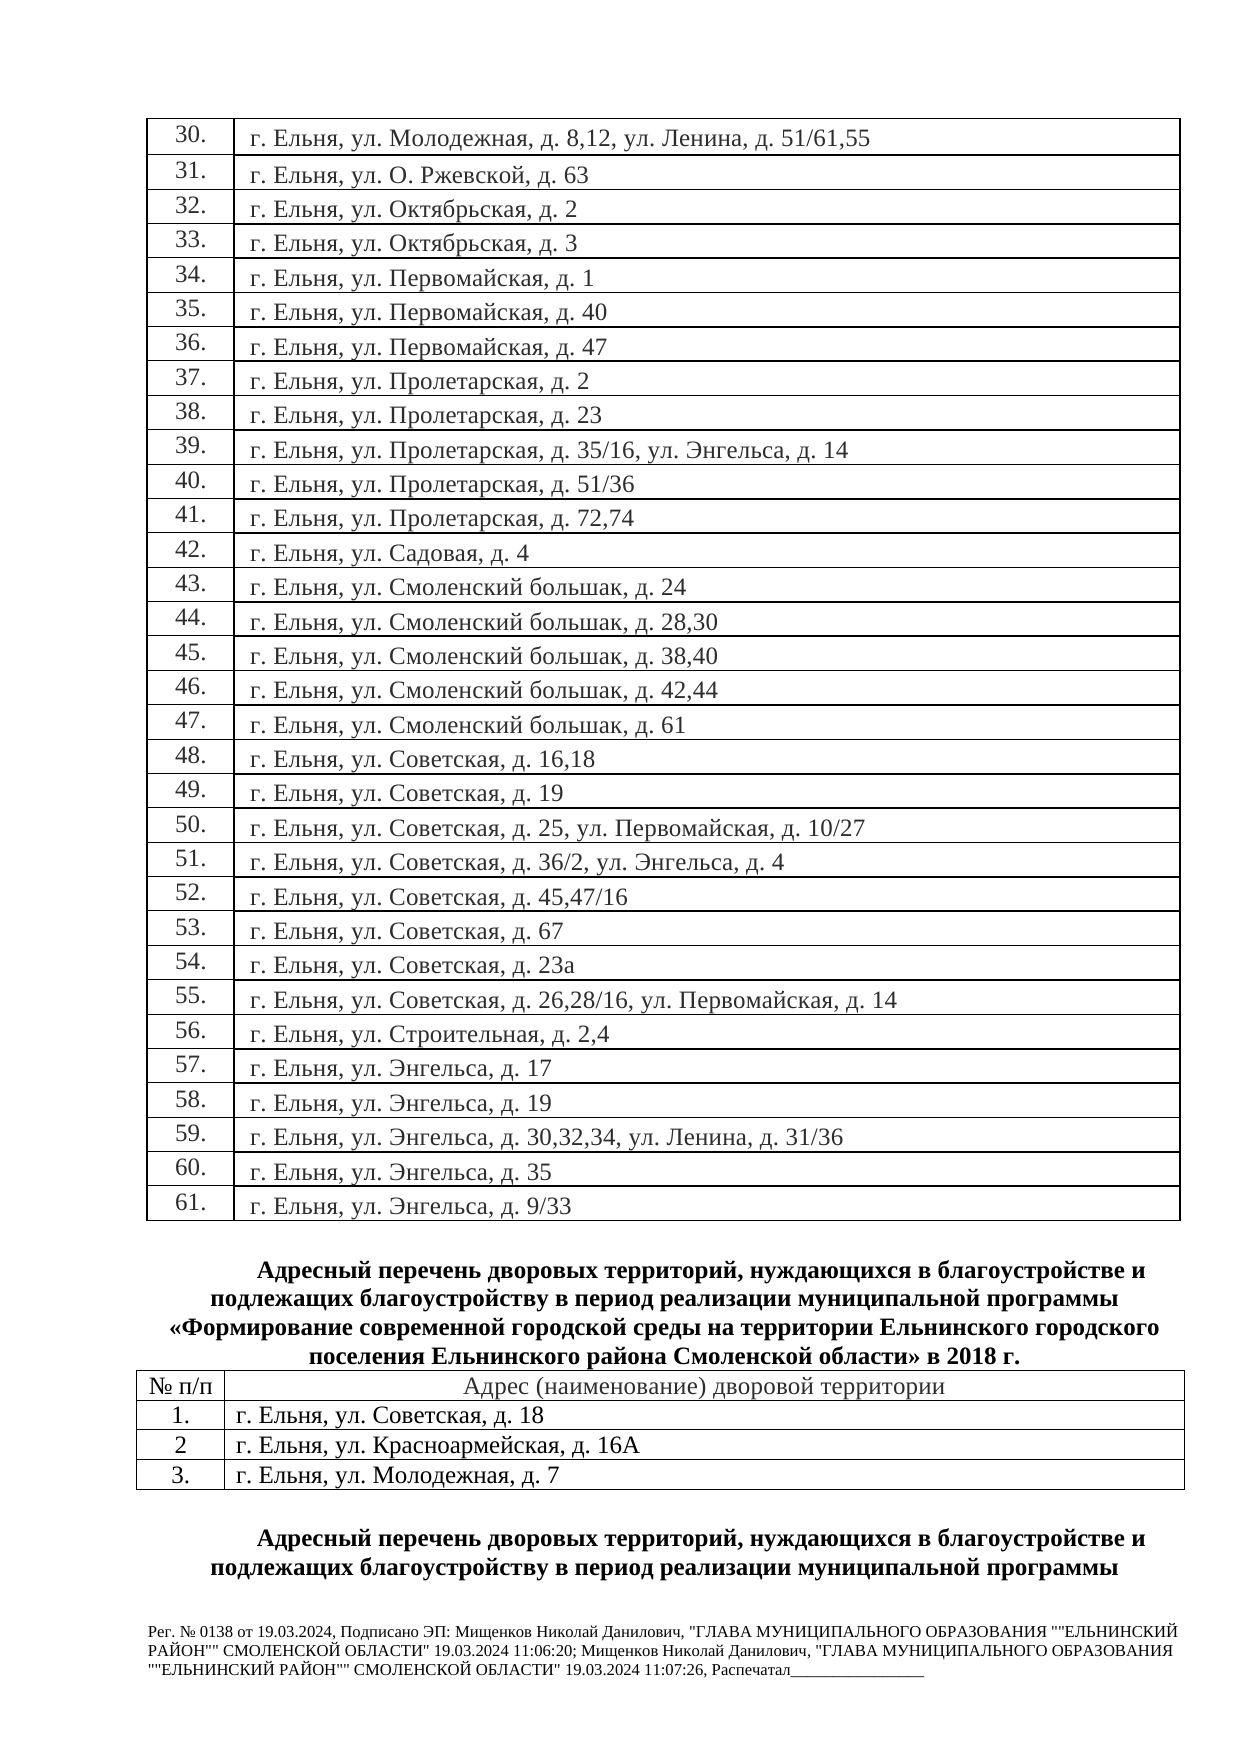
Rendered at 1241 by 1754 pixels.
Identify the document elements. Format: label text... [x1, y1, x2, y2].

table_cell г. Ельня, ул. Пролетарская, д. 23 [235, 396, 1179, 429]
table_cell г. Ельня, ул. Энгельса, д. 30,32,34, ул. Ленина, д. 31/36 [235, 1118, 1179, 1151]
table_cell 60. [148, 1152, 233, 1185]
table_cell г. Ельня, ул. Пролетарская, д. 35/16, ул. Энгельса, д. 14 [235, 431, 1179, 463]
table_cell 45. [148, 636, 233, 670]
table_cell г. Ельня, ул. Смоленский большак, д. 42,44 [235, 671, 1179, 704]
table_cell г. Ельня, ул. Смоленский большак, д. 61 [235, 706, 1179, 738]
table_cell 37. [148, 361, 233, 395]
table_cell г. Ельня, ул. Пролетарская, д. 51/36 [235, 465, 1179, 498]
table_cell 41. [148, 499, 233, 532]
table_cell г. Ельня, ул. Советская, д. 18 [225, 1401, 1184, 1429]
table_cell г. Ельня, ул. Энгельса, д. 19 [235, 1084, 1179, 1117]
table_cell г. Ельня, ул. Строительная, д. 2,4 [235, 1015, 1179, 1048]
table_cell 50. [148, 808, 233, 842]
text Адресный перечень дворовых территорий, нуждающихся в благоустройстве и подлежащих благоустройству в период реализации муниципальной программы «Формирование современной городской среды на территории Ельнинского городского поселения Ельнинского района Смоленской области» в 2018 г. [148, 1255, 1181, 1370]
table_cell г. Ельня, ул. Садовая, д. 4 [235, 534, 1179, 567]
table_cell 3. [137, 1460, 224, 1489]
table_cell 30. [148, 119, 233, 154]
table_cell 38. [148, 396, 233, 429]
table_cell 52. [148, 877, 233, 910]
table_header Адрес (наименование) дворовой территории [225, 1371, 1184, 1399]
table_cell г. Ельня, ул. Октябрьская, д. 3 [235, 225, 1179, 257]
table_cell 48. [148, 740, 233, 773]
table_cell г. Ельня, ул. Смоленский большак, д. 28,30 [235, 603, 1179, 635]
table_cell г. Ельня, ул. Первомайская, д. 1 [235, 259, 1179, 292]
table_cell г. Ельня, ул. Пролетарская, д. 72,74 [235, 500, 1179, 532]
table_cell 61. [148, 1186, 233, 1220]
table_cell г. Ельня, ул. Красноармейская, д. 16А [225, 1430, 1184, 1459]
table_cell 43. [148, 568, 233, 601]
table_cell г. Ельня, ул. О. Ржевской, д. 63 [235, 156, 1179, 188]
table_cell 39. [148, 430, 233, 463]
table_cell г. Ельня, ул. Первомайская, д. 40 [235, 293, 1179, 326]
table_cell 57. [148, 1049, 233, 1082]
table_cell 58. [148, 1083, 233, 1117]
table_cell 46. [148, 671, 233, 704]
table_cell г. Ельня, ул. Смоленский большак, д. 24 [235, 568, 1179, 601]
table_cell 51. [148, 843, 233, 876]
table_cell 53. [148, 911, 233, 945]
table_cell г. Ельня, ул. Советская, д. 16,18 [235, 740, 1179, 773]
table_cell 34. [148, 258, 233, 292]
table_cell г. Ельня, ул. Энгельса, д. 9/33 [235, 1187, 1179, 1220]
table_cell 44. [148, 602, 233, 635]
table_cell г. Ельня, ул. Молодежная, д. 7 [225, 1460, 1184, 1489]
table_header № п/п [137, 1371, 224, 1399]
table_cell 1. [137, 1401, 224, 1429]
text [148, 1523, 1181, 1581]
table_cell г. Ельня, ул. Первомайская, д. 47 [235, 328, 1179, 360]
table_cell г. Ельня, ул. Пролетарская, д. 2 [235, 362, 1179, 395]
table_cell г. Ельня, ул. Октябрьская, д. 2 [235, 190, 1179, 223]
table_cell г. Ельня, ул. Энгельса, д. 35 [235, 1153, 1179, 1185]
table_cell г. Ельня, ул. Советская, д. 23а [235, 946, 1179, 979]
table_cell 49. [148, 774, 233, 807]
table_cell г. Ельня, ул. Советская, д. 26,28/16, ул. Первомайская, д. 14 [235, 981, 1179, 1013]
table_cell 56. [148, 1015, 233, 1048]
table_cell г. Ельня, ул. Смоленский большак, д. 38,40 [235, 637, 1179, 670]
table_cell г. Ельня, ул. Советская, д. 19 [235, 775, 1179, 807]
table_cell 47. [148, 705, 233, 738]
table_cell 40. [148, 465, 233, 498]
table_cell 54. [148, 946, 233, 979]
table_cell г. Ельня, ул. Советская, д. 45,47/16 [235, 878, 1179, 910]
table_cell 2 [137, 1430, 224, 1459]
table_cell 36. [148, 327, 233, 360]
table_cell 55. [148, 980, 233, 1013]
table_cell г. Ельня, ул. Советская, д. 25, ул. Первомайская, д. 10/27 [235, 809, 1179, 842]
table_cell г. Ельня, ул. Молодежная, д. 8,12, ул. Ленина, д. 51/61,55 [235, 119, 1179, 154]
table_cell г. Ельня, ул. Энгельса, д. 17 [235, 1050, 1179, 1082]
table_cell 33. [148, 224, 233, 257]
table_cell г. Ельня, ул. Советская, д. 67 [235, 912, 1179, 945]
table_cell 32. [148, 190, 233, 223]
table_cell г. Ельня, ул. Советская, д. 36/2, ул. Энгельса, д. 4 [235, 843, 1179, 876]
table_cell 35. [148, 293, 233, 326]
table_cell 42. [148, 533, 233, 567]
table_cell 59. [148, 1118, 233, 1151]
table_cell 31. [148, 155, 233, 188]
